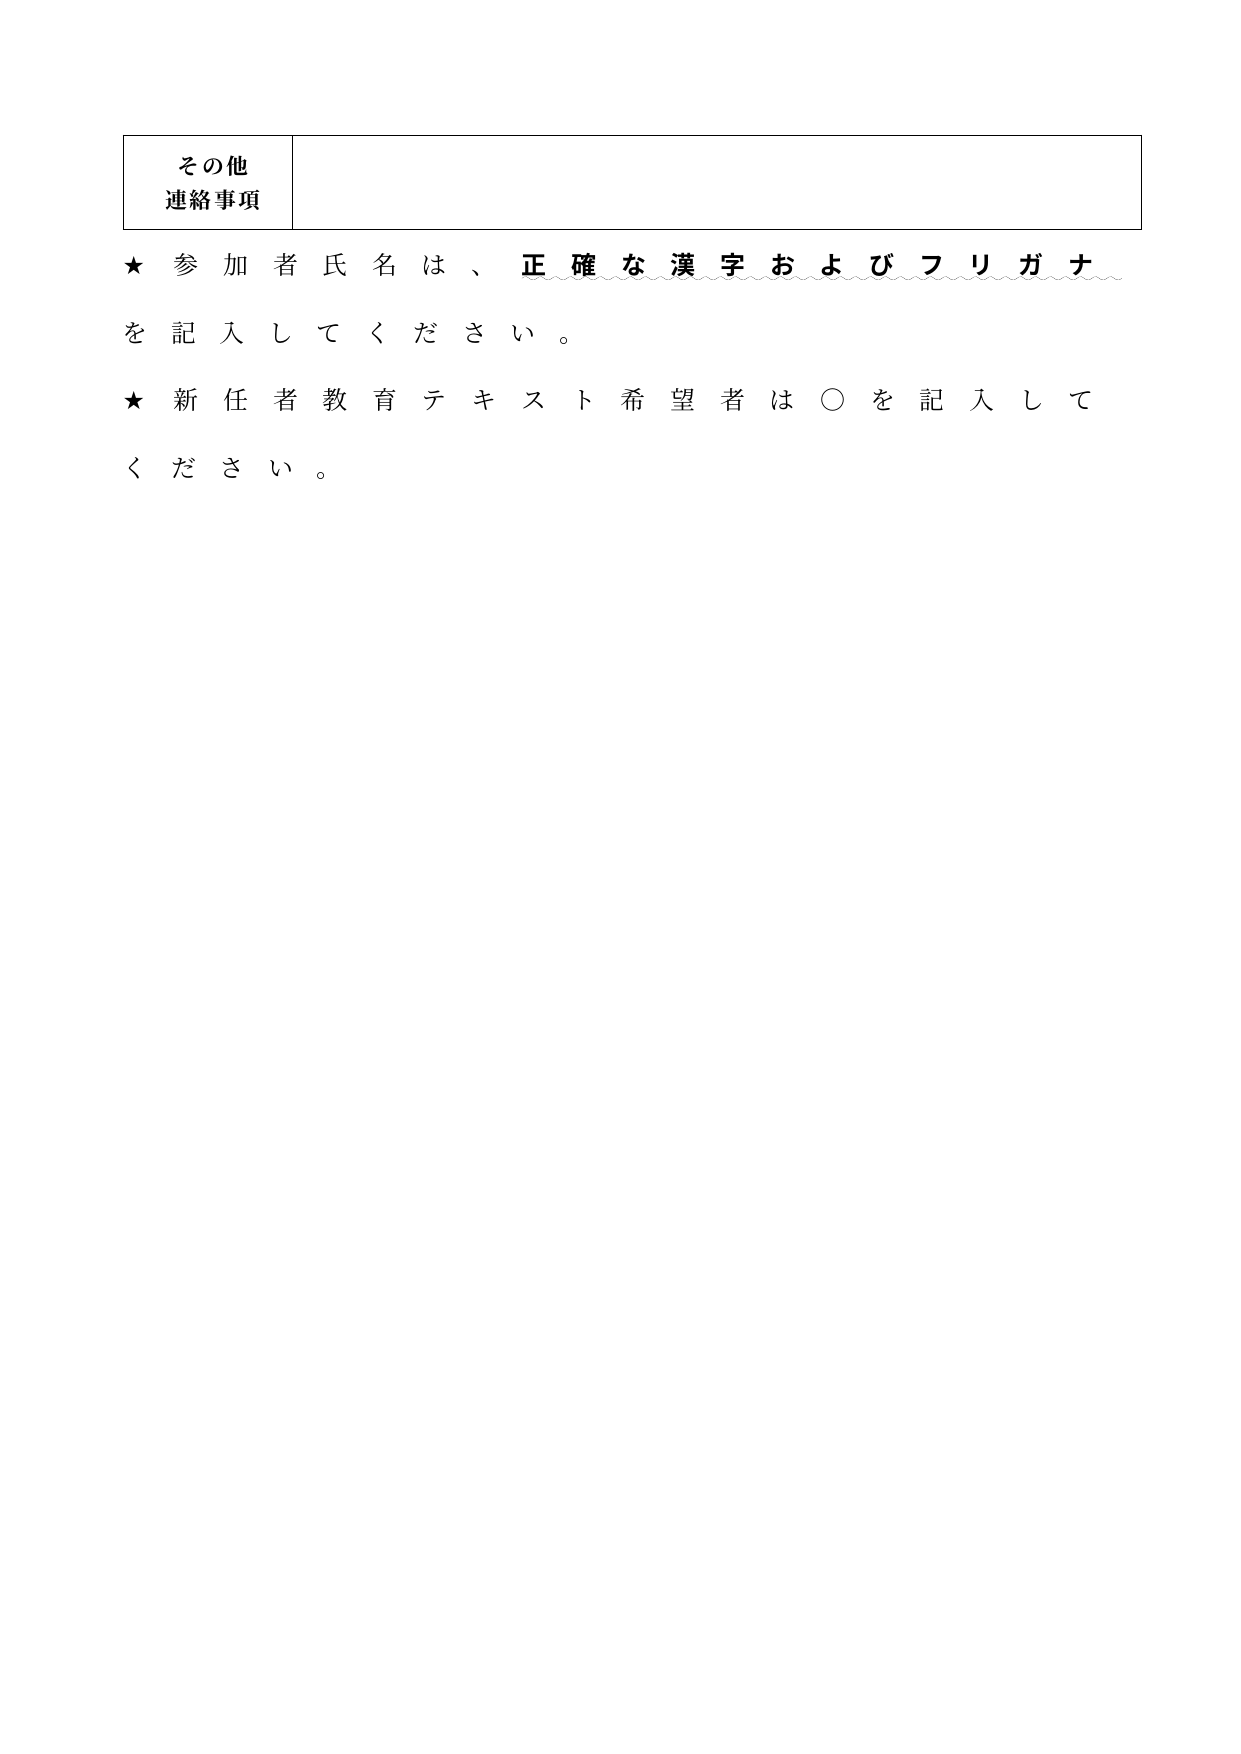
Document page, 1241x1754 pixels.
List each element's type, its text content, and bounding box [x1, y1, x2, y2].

text ★ 参加者氏名は、正確な漢字およびフリガナを記入してください。 [122, 230, 1118, 365]
table_cell その他 連絡事項 [124, 136, 292, 229]
table_cell [293, 136, 1141, 229]
text ★ 新任者教育テキスト希望者は○を記入してください。 [122, 365, 1118, 500]
